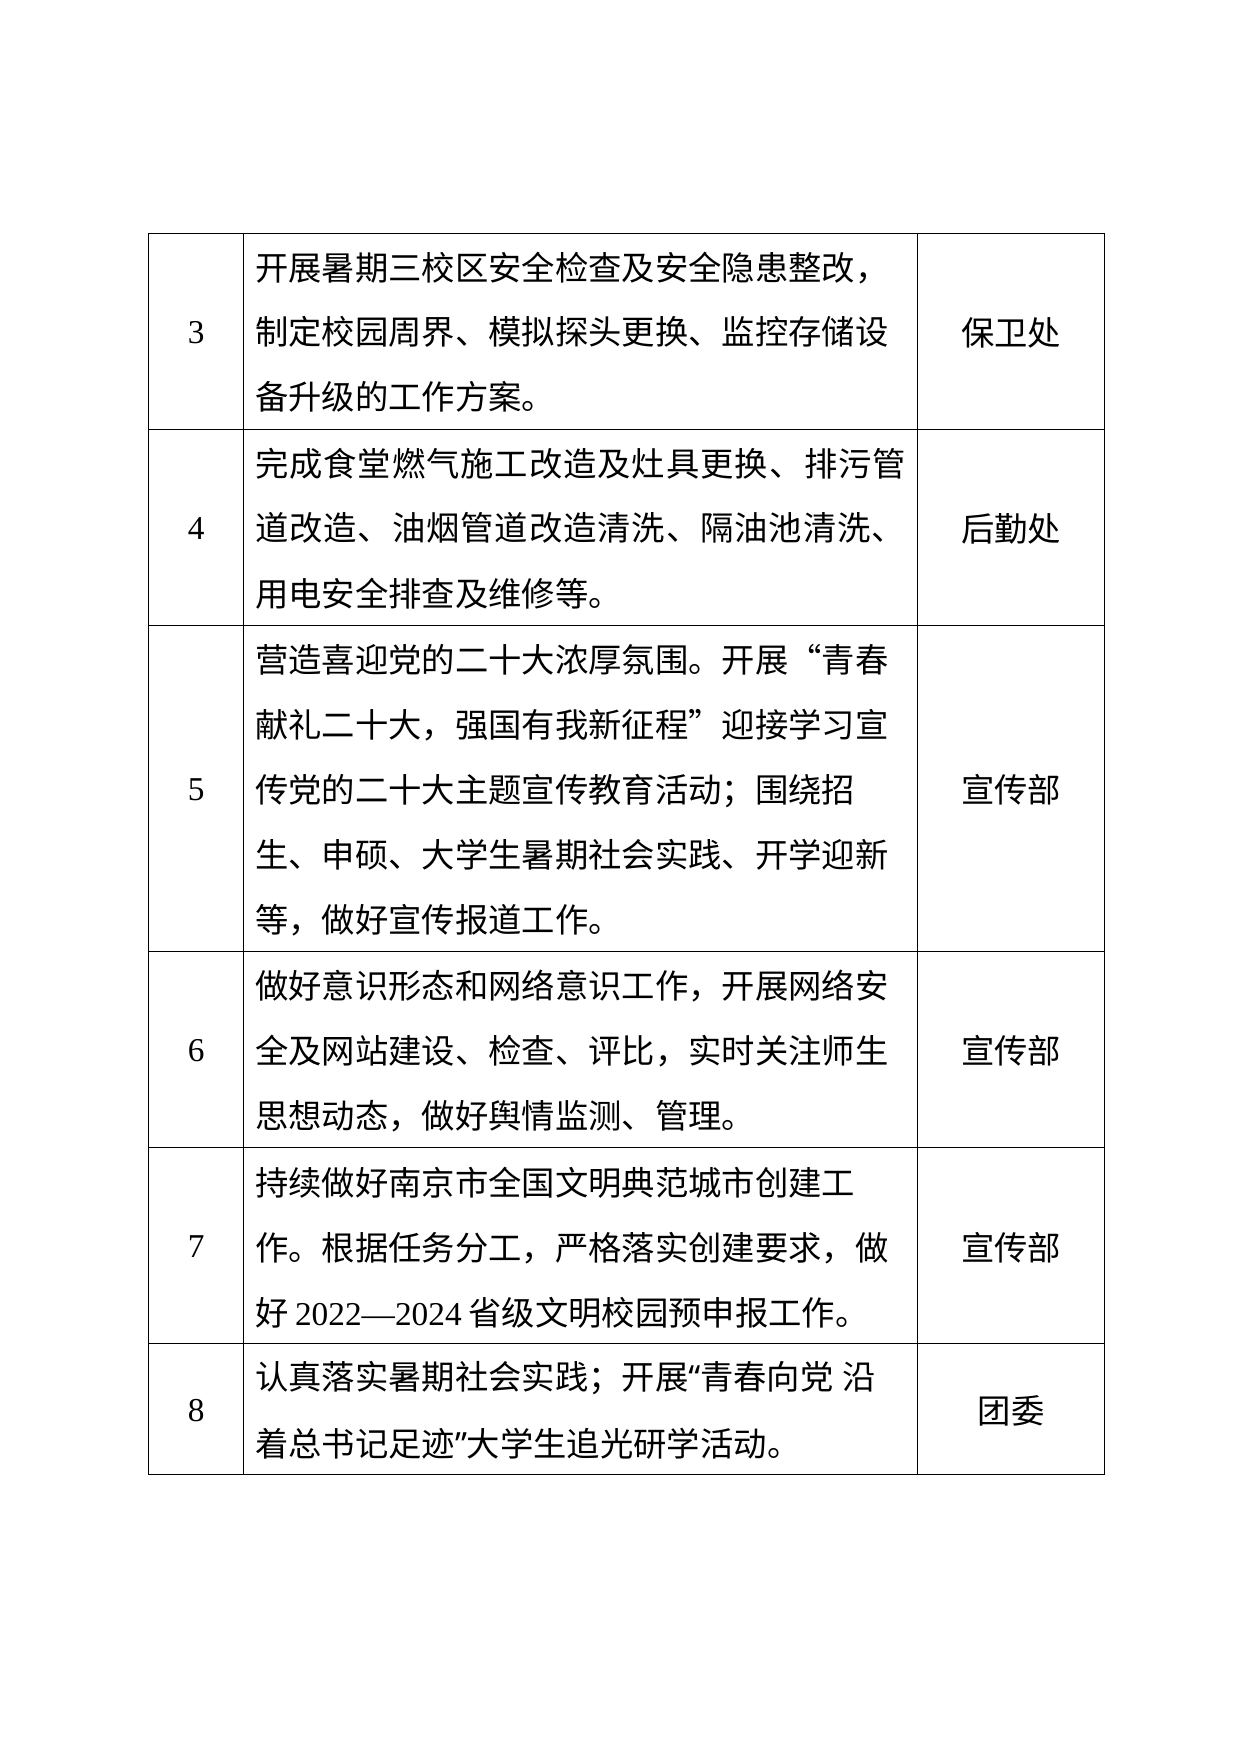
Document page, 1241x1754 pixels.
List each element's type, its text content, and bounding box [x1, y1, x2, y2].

table_cell 宣传部 [918, 626, 1104, 951]
table_cell 6 [149, 952, 243, 1147]
table_cell 认真落实暑期社会实践；开展“青春向党 沿着总书记足迹”大学生追光研学活动。 [244, 1344, 917, 1474]
table_cell 宣传部 [918, 1148, 1104, 1343]
table_cell 开展暑期三校区安全检查及安全隐患整改，制定校园周界、模拟探头更换、监控存储设备升级的工作方案。 [244, 234, 917, 429]
table_cell 4 [149, 430, 243, 625]
table_cell 5 [149, 626, 243, 951]
table_cell 团委 [918, 1344, 1104, 1474]
table_cell 做好意识形态和网络意识工作，开展网络安全及网站建设、检查、评比，实时关注师生思想动态，做好舆情监测、管理。 [244, 952, 917, 1147]
table_cell 7 [149, 1148, 243, 1343]
table_cell 8 [149, 1344, 243, 1474]
table_cell 持续做好南京市全国文明典范城市创建工作。根据任务分工，严格落实创建要求，做好2022—2024省级文明校园预申报工作。 [244, 1148, 917, 1343]
table_cell 3 [149, 234, 243, 429]
table_cell 完成食堂燃气施工改造及灶具更换、排污管道改造、油烟管道改造清洗、隔油池清洗、用电安全排查及维修等。 [244, 430, 917, 625]
table_cell 营造喜迎党的二十大浓厚氛围。开展“青春献礼二十大，强国有我新征程”迎接学习宣传党的二十大主题宣传教育活动；围绕招生、申硕、大学生暑期社会实践、开学迎新等，做好宣传报道工作。 [244, 626, 917, 951]
table_cell 保卫处 [918, 234, 1104, 429]
table_cell 宣传部 [918, 952, 1104, 1147]
table_cell 后勤处 [918, 430, 1104, 625]
